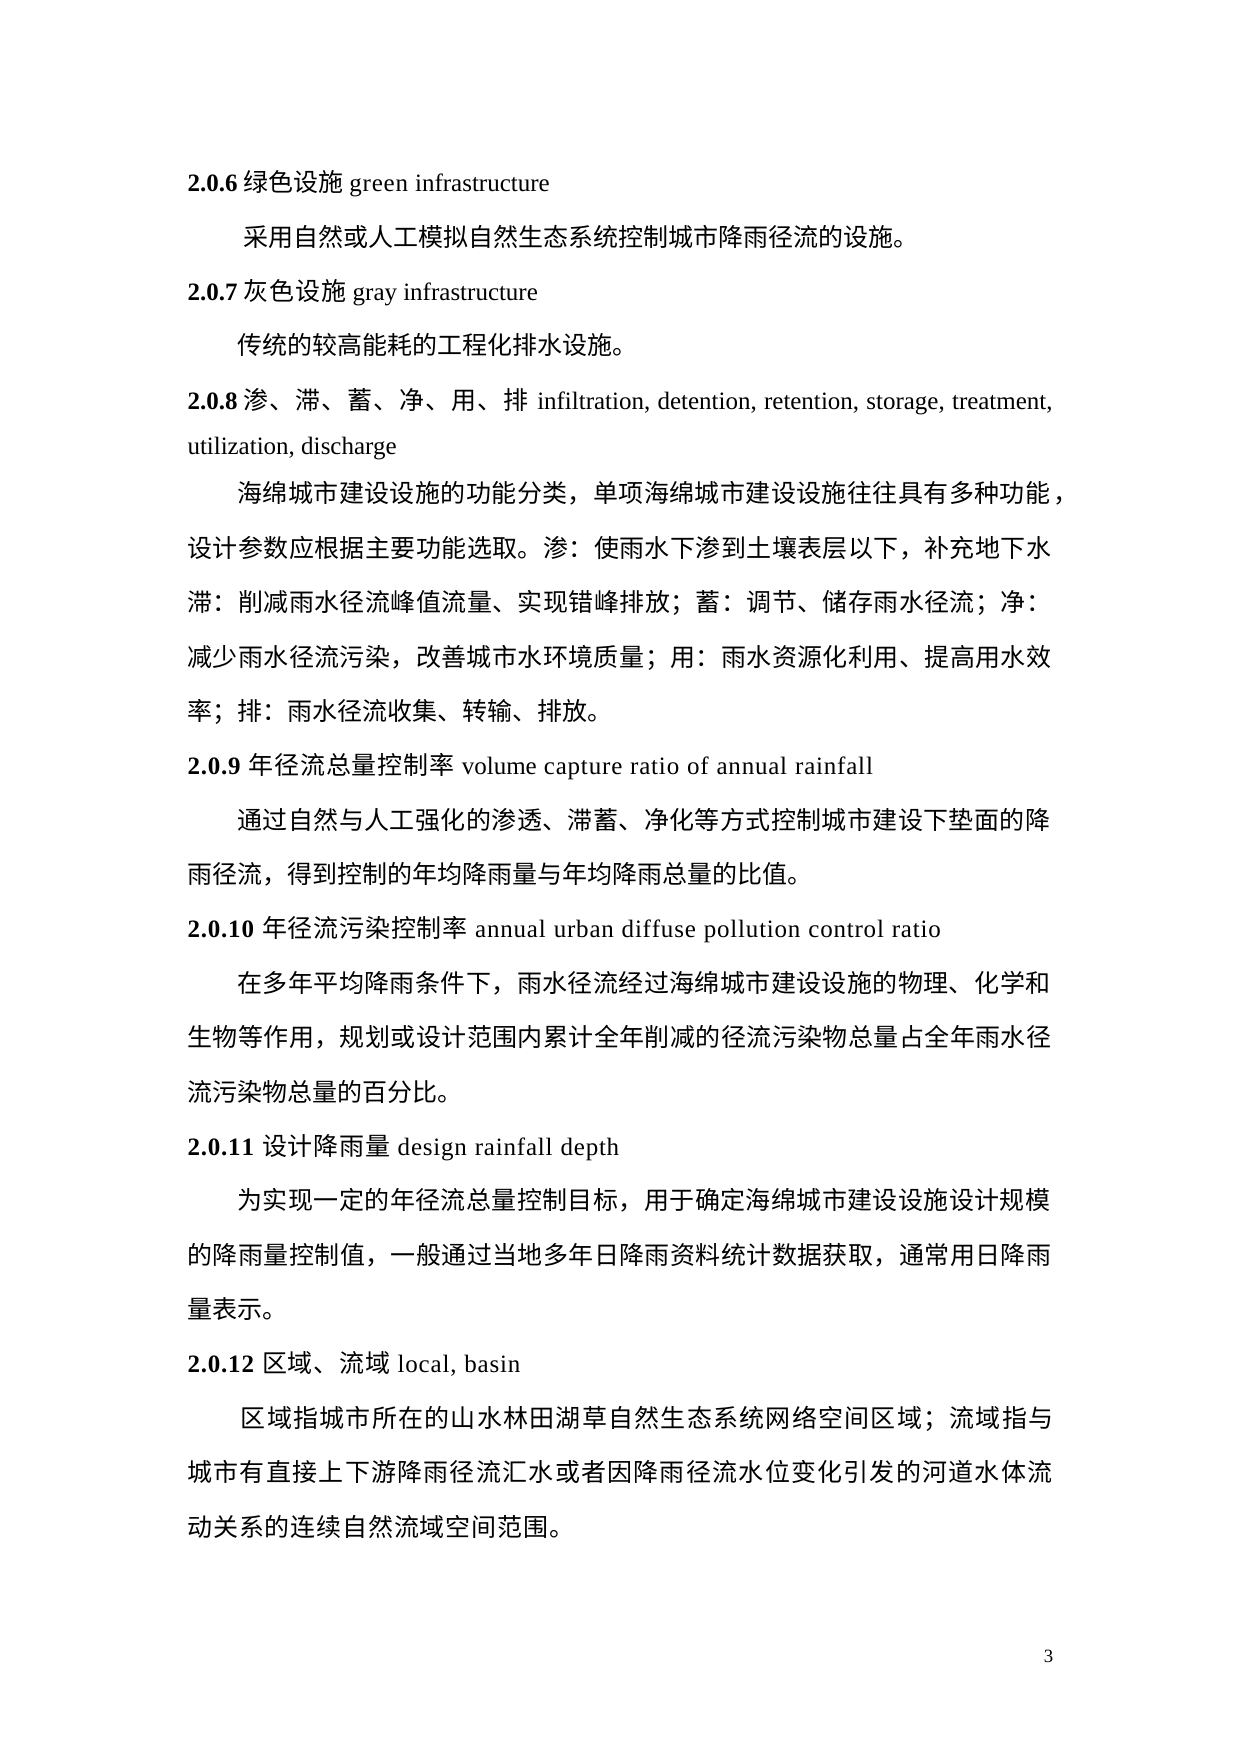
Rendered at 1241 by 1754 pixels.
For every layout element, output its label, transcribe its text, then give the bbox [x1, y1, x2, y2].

text 采用自然或人工模拟自然生态系统控制城市降雨径流的设施。 [187, 217, 1053, 253]
list 灰色设施 gray infrastructure [187, 271, 1053, 308]
list 区域、流域 local, basin [187, 1344, 1053, 1380]
text 在多年平均降雨条件下，雨水径流经过海绵城市建设设施的物理、化学和生物等作用，规划或设计范围内累计全年削减的径流污染物总量占全年雨水径流污染物总量的百分比。 [187, 963, 1053, 1108]
list 年径流污染控制率 annual urban diffuse pollution control ratio [187, 909, 1053, 945]
text 区域指城市所在的山水林田湖草自然生态系统网络空间区域；流域指与城市有直接上下游降雨径流汇水或者因降雨径流水位变化引发的河道水体流动关系的连续自然流域空间范围。 [187, 1398, 1053, 1543]
list 渗、滞、蓄、净、用、排 infiltration, detention, retention, storage, treatment, utilization, discharge [187, 380, 1053, 459]
text 通过自然与人工强化的渗透、滞蓄、净化等方式控制城市建设下垫面的降雨径流，得到控制的年均降雨量与年均降雨总量的比值。 [187, 800, 1053, 891]
text 海绵城市建设设施的功能分类，单项海绵城市建设设施往往具有多种功能，设计参数应根据主要功能选取。渗：使雨水下渗到土壤表层以下，补充地下水；滞：削减雨水径流峰值流量、实现错峰排放；蓄：调节、储存雨水径流；净：减少雨水径流污染，改善城市水环境质量；用：雨水资源化利用、提高用水效率；排：雨水径流收集、转输、排放。 [187, 474, 1053, 728]
list 年径流总量控制率 volume capture ratio of annual rainfall [187, 746, 1053, 782]
list 设计降雨量 design rainfall depth [187, 1126, 1053, 1163]
list 绿色设施 green infrastructure [187, 163, 1053, 199]
text 为实现一定的年径流总量控制目标，用于确定海绵城市建设设施设计规模的降雨量控制值，一般通过当地多年日降雨资料统计数据获取，通常用日降雨量表示。 [187, 1181, 1053, 1326]
text 传统的较高能耗的工程化排水设施。 [187, 326, 1053, 362]
